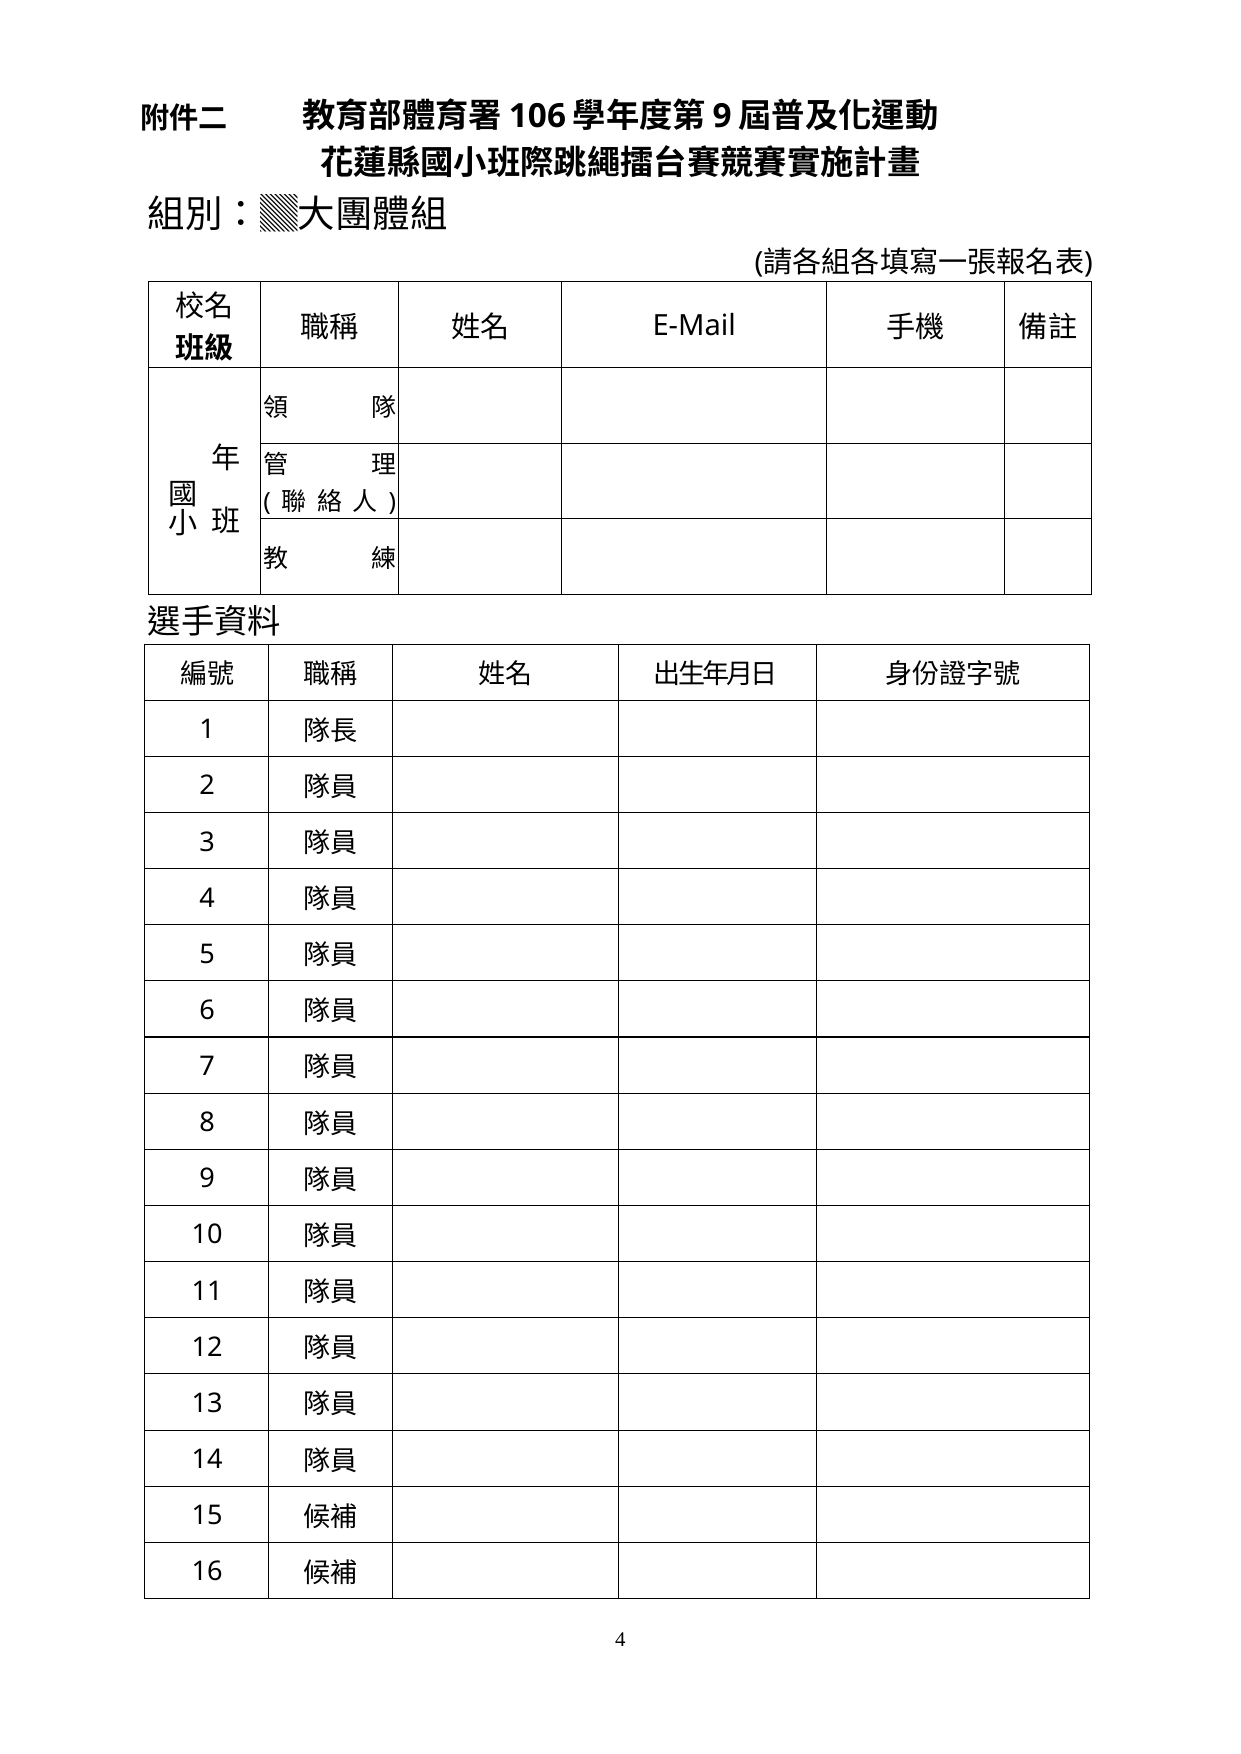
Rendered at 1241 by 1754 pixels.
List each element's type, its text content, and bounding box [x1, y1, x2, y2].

table_cell [619, 1094, 816, 1149]
table_cell [1005, 519, 1091, 594]
table_cell [393, 869, 618, 924]
table_cell [393, 1487, 618, 1542]
table_cell [619, 925, 816, 980]
table_cell 教練 [261, 519, 398, 594]
table_cell [393, 1431, 618, 1486]
table_cell [393, 981, 618, 1036]
table_cell [817, 869, 1089, 924]
table_cell 8 [145, 1094, 268, 1149]
table_cell 2 [145, 757, 268, 812]
table_cell [619, 1262, 816, 1317]
table_cell 12 [145, 1318, 268, 1373]
text 教育部體育署106學年度第9屆普及化運動 [148, 94, 1092, 136]
table_cell 6 [145, 981, 268, 1036]
table_cell 1 [145, 701, 268, 756]
table_header 編號 [145, 645, 268, 699]
table_cell [399, 444, 561, 518]
table_header 備註 [1005, 282, 1091, 367]
table_cell 年 班 國小 [149, 368, 260, 594]
table_cell 隊員 [269, 757, 392, 812]
table_cell [562, 368, 826, 442]
table_cell 14 [145, 1431, 268, 1486]
table_cell 領隊 [261, 368, 398, 442]
table_cell [399, 519, 561, 594]
table_cell [817, 1431, 1089, 1486]
table_header E-Mail [562, 282, 826, 367]
table_cell 13 [145, 1374, 268, 1429]
table_cell 11 [145, 1262, 268, 1317]
text 選手資料 [148, 595, 1092, 643]
table_header 出生年月日 [619, 645, 816, 699]
table_cell [619, 1206, 816, 1261]
table_cell [817, 1374, 1089, 1429]
table_header 身份證字號 [817, 645, 1089, 699]
text (請各組各填寫一張報名表) [148, 239, 1092, 281]
table_cell [827, 444, 1004, 518]
table_cell 候補 [269, 1543, 392, 1598]
table_cell [1005, 368, 1091, 442]
table_cell [619, 869, 816, 924]
table_cell [817, 1150, 1089, 1205]
table_cell 15 [145, 1487, 268, 1542]
table_cell 隊員 [269, 1262, 392, 1317]
table_cell [619, 1318, 816, 1373]
text 組別：▓大團體組 [148, 184, 1092, 239]
table_cell [393, 1374, 618, 1429]
table_cell [817, 757, 1089, 812]
table_cell 隊員 [269, 981, 392, 1036]
table_cell [399, 368, 561, 442]
table_cell [827, 368, 1004, 442]
table_header 校名 班級 [149, 282, 260, 367]
table_header 職稱 [269, 645, 392, 699]
table_cell [393, 1318, 618, 1373]
table_cell [817, 1487, 1089, 1542]
table_cell [393, 1262, 618, 1317]
table_cell [817, 1206, 1089, 1261]
table_cell [619, 1038, 816, 1093]
table_cell 隊員 [269, 1206, 392, 1261]
table_cell [817, 1094, 1089, 1149]
table_cell [827, 519, 1004, 594]
table_cell [817, 701, 1089, 756]
table_cell [817, 981, 1089, 1036]
table_header 姓名 [399, 282, 561, 367]
table_cell 16 [145, 1543, 268, 1598]
table_cell [619, 1374, 816, 1429]
table_cell 10 [145, 1206, 268, 1261]
table_cell [619, 1543, 816, 1598]
table_cell 隊員 [269, 1038, 392, 1093]
table_cell 管理 (聯絡人) [261, 444, 398, 518]
table_cell 隊員 [269, 1094, 392, 1149]
table_cell 隊員 [269, 1150, 392, 1205]
table_cell [562, 444, 826, 518]
table_cell [393, 813, 618, 868]
table_cell [619, 981, 816, 1036]
table_header 手機 [827, 282, 1004, 367]
table_cell [619, 701, 816, 756]
table_cell [619, 1150, 816, 1205]
table_cell [817, 1543, 1089, 1598]
table_cell 隊員 [269, 813, 392, 868]
table_cell 5 [145, 925, 268, 980]
table_cell [393, 1150, 618, 1205]
table_cell 3 [145, 813, 268, 868]
table_cell [393, 701, 618, 756]
table_cell 隊員 [269, 1318, 392, 1373]
table_cell [393, 925, 618, 980]
table_header 姓名 [393, 645, 618, 699]
table_cell [1005, 444, 1091, 518]
table_header 職稱 [261, 282, 398, 367]
table_cell 4 [145, 869, 268, 924]
table_cell [817, 1038, 1089, 1093]
table_cell 隊長 [269, 701, 392, 756]
table_cell [619, 757, 816, 812]
table_cell [393, 1543, 618, 1598]
table_cell 隊員 [269, 869, 392, 924]
table_cell 隊員 [269, 925, 392, 980]
table_cell [817, 1262, 1089, 1317]
table_cell 7 [145, 1038, 268, 1093]
table_cell 隊員 [269, 1374, 392, 1429]
table_cell [817, 925, 1089, 980]
table_cell [393, 757, 618, 812]
table_cell [619, 1487, 816, 1542]
table_cell 候補 [269, 1487, 392, 1542]
table_cell [619, 813, 816, 868]
table_cell [817, 1318, 1089, 1373]
table_cell [619, 1431, 816, 1486]
table_cell [562, 519, 826, 594]
text 花蓮縣國小班際跳繩擂台賽競賽實施計畫 [148, 136, 1092, 184]
table_cell [393, 1038, 618, 1093]
table_cell [393, 1206, 618, 1261]
table_cell 隊員 [269, 1431, 392, 1486]
table_cell [817, 813, 1089, 868]
table_cell [393, 1094, 618, 1149]
table_cell 9 [145, 1150, 268, 1205]
